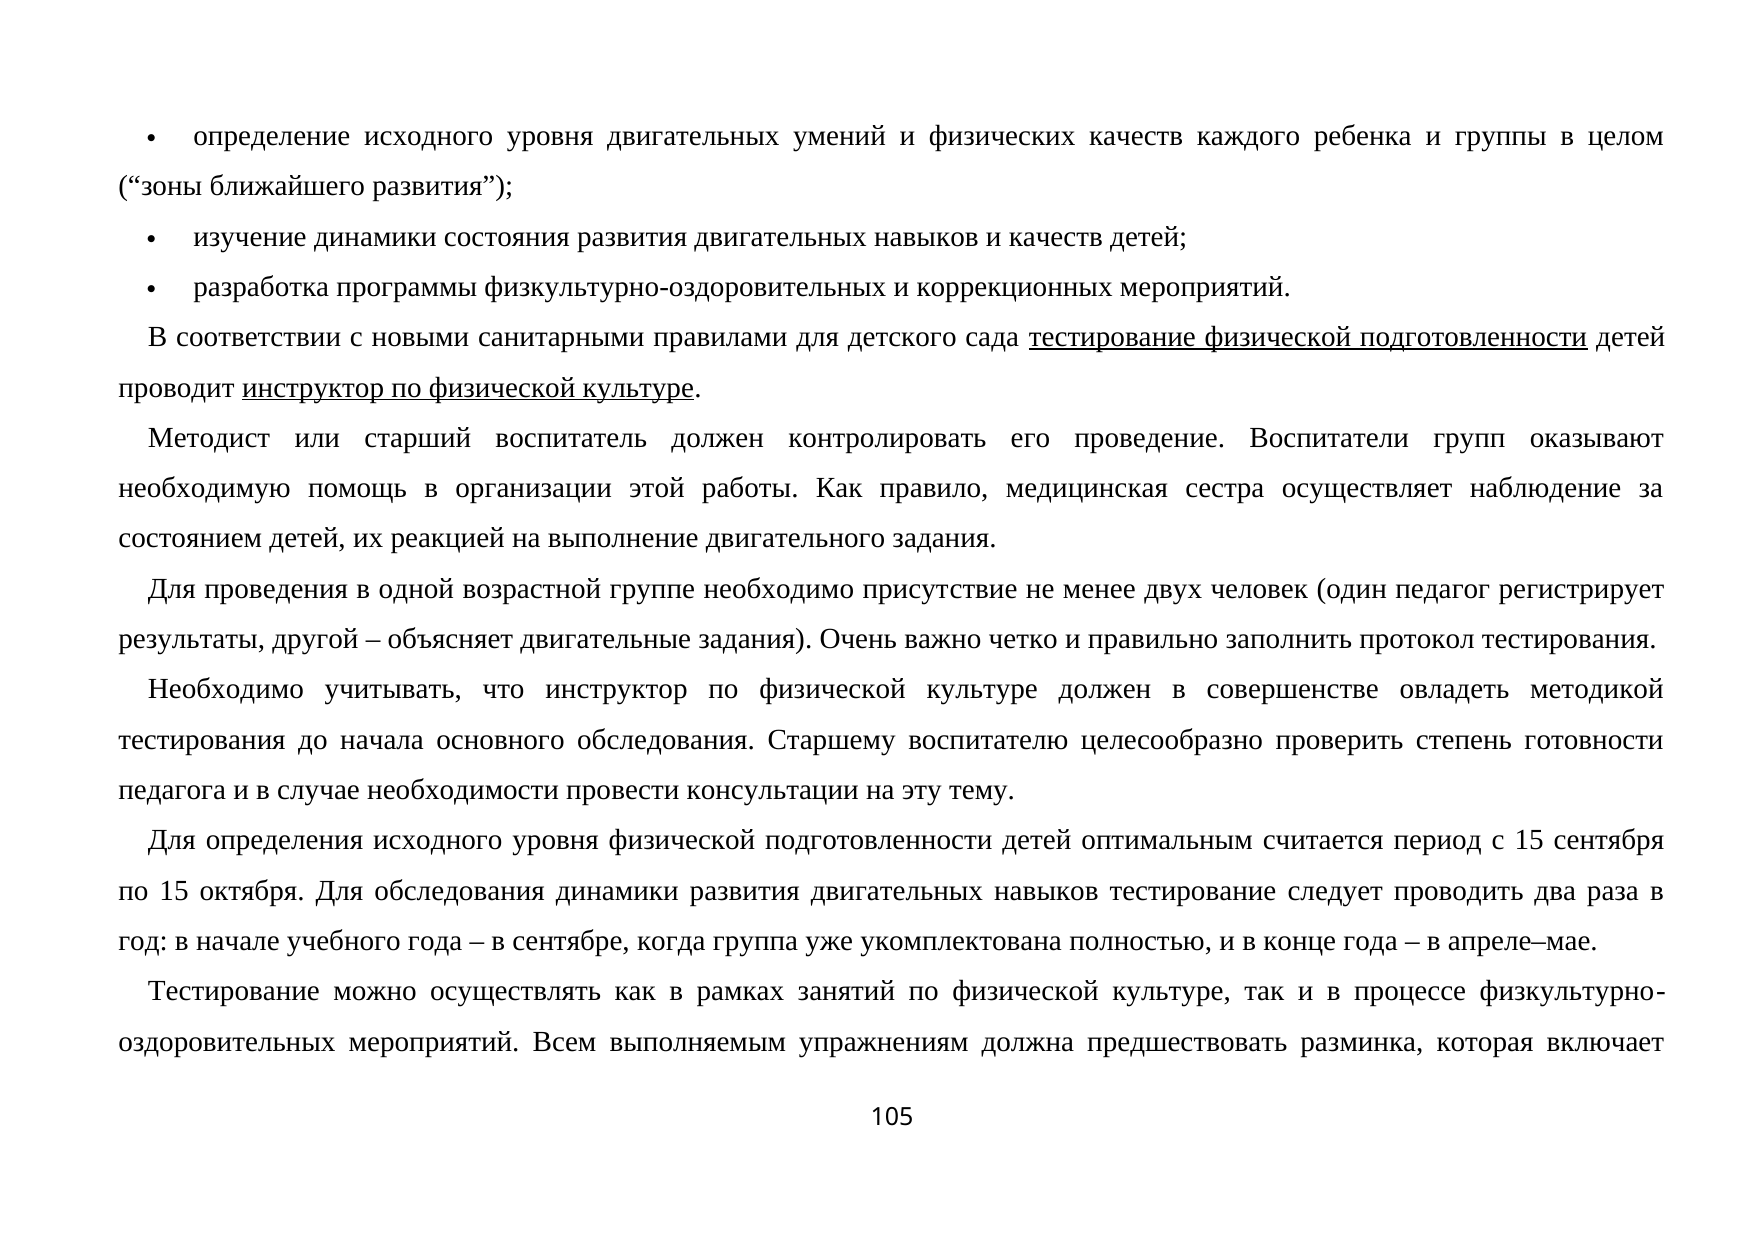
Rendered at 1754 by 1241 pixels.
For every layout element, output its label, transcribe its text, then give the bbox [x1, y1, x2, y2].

text Для определения исходного уровня физической подготовленности детей оптимальным считается период с 15 сентября по 15 октября. Для обследования динамики развития двигательных навыков тестирование следует проводить два раза в год: в начале учебного года – в сентябре, когда группа уже укомплектована полностью, и в конце года – в апреле–мае. [118, 822, 1665, 957]
text Для проведения в одной возрастной группе необходимо присутствие не менее двух человек (один педагог регистрирует результаты, другой – объясняет двигательные задания). Очень важно четко и правильно заполнить протокол тестирования. [118, 571, 1665, 655]
list определение исходного уровня двигательных умений и физических качеств каждого ребенка и группы в целом (“зоны ближайшего развития”); [118, 118, 1665, 202]
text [118, 973, 1665, 1057]
list разработка программы физкультурно-оздоровительных и коррекционных мероприятий. [118, 269, 1665, 303]
list изучение динамики состояния развития двигательных навыков и качеств детей; [118, 219, 1665, 252]
text Необходимо учитывать, что инструктор по физической культуре должен в совершенстве овладеть методикой тестирования до начала основного обследования. Старшему воспитателю целесообразно проверить степень готовности педагога и в случае необходимости провести консультации на эту тему. [118, 672, 1665, 806]
text В соответствии с новыми санитарными правилами для детского сада тестирование физической подготовленности детей проводит инструктор по физической культуре. [118, 319, 1665, 403]
text Методист или старший воспитатель должен контролировать его проведение. Воспитатели групп оказывают необходимую помощь в организации этой работы. Как правило, медицинская сестра осуществляет наблюдение за состоянием детей, их реакцией на выполнение двигательного задания. [118, 420, 1665, 554]
